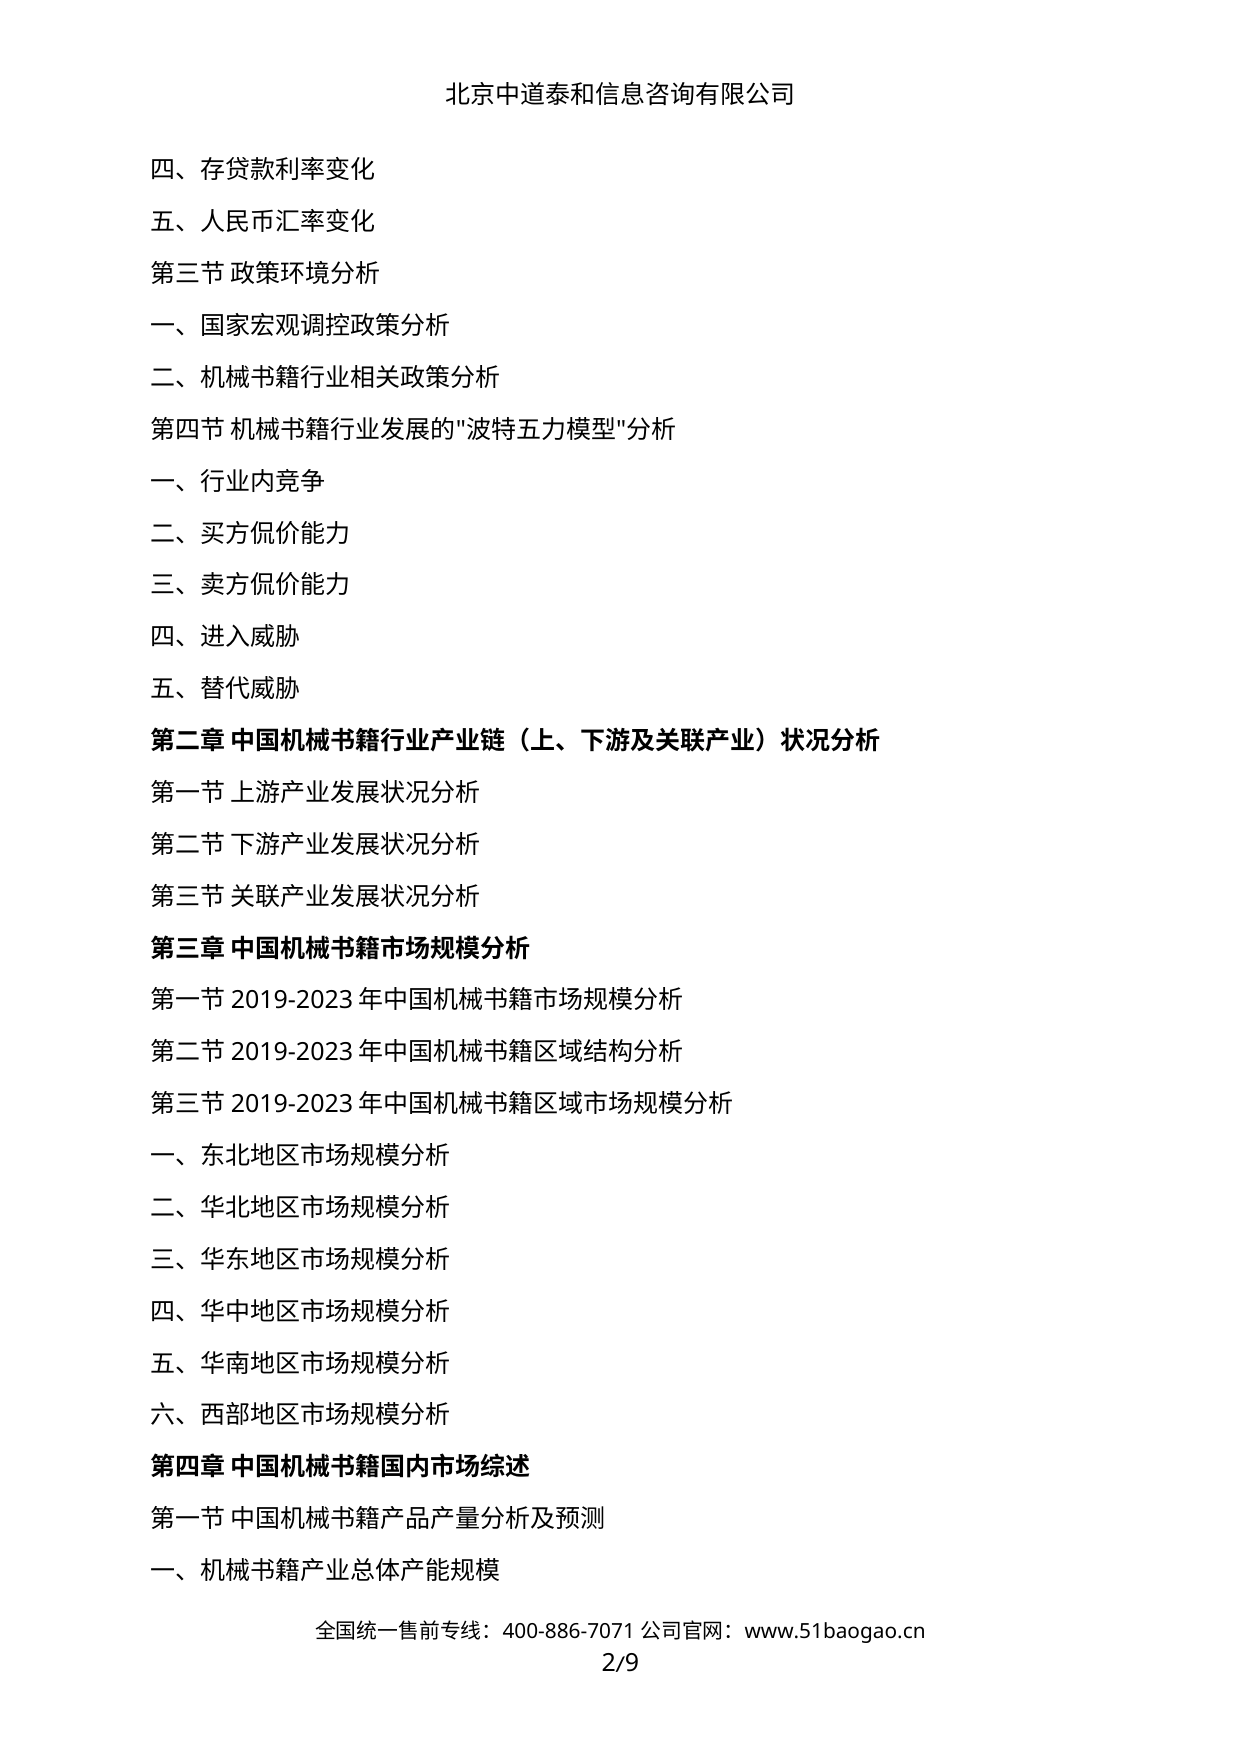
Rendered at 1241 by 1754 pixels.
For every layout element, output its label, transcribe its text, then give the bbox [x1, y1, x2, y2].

text 第四章 中国机械书籍国内市场综述 [150, 1447, 1090, 1483]
text 第二章 中国机械书籍行业产业链（上、下游及关联产业）状况分析 [150, 721, 1090, 757]
text 一、机械书籍产业总体产能规模 [150, 1551, 1090, 1587]
text 第三节 关联产业发展状况分析 [150, 876, 1090, 912]
text 一、国家宏观调控政策分析 [150, 306, 1090, 342]
text 第三章 中国机械书籍市场规模分析 [150, 928, 1090, 964]
text 第二节 2019-2023年中国机械书籍区域结构分析 [150, 1032, 1090, 1068]
text 五、人民币汇率变化 [150, 202, 1090, 238]
text 三、卖方侃价能力 [150, 565, 1090, 601]
text 四、华中地区市场规模分析 [150, 1291, 1090, 1327]
text 二、机械书籍行业相关政策分析 [150, 357, 1090, 394]
text 五、替代威胁 [150, 669, 1090, 705]
text 第一节 上游产业发展状况分析 [150, 772, 1090, 809]
text 二、买方侃价能力 [150, 513, 1090, 549]
text 五、华南地区市场规模分析 [150, 1343, 1090, 1379]
text 一、行业内竞争 [150, 461, 1090, 497]
text 二、华北地区市场规模分析 [150, 1187, 1090, 1224]
text 一、东北地区市场规模分析 [150, 1136, 1090, 1172]
text 六、西部地区市场规模分析 [150, 1395, 1090, 1431]
text 第三节 2019-2023年中国机械书籍区域市场规模分析 [150, 1084, 1090, 1120]
text 第二节 下游产业发展状况分析 [150, 824, 1090, 861]
text 第三节 政策环境分析 [150, 254, 1090, 290]
text 第四节 机械书籍行业发展的"波特五力模型"分析 [150, 409, 1090, 446]
text 第一节 中国机械书籍产品产量分析及预测 [150, 1499, 1090, 1535]
text 三、华东地区市场规模分析 [150, 1239, 1090, 1276]
text 第一节 2019-2023年中国机械书籍市场规模分析 [150, 980, 1090, 1016]
text 四、进入威胁 [150, 617, 1090, 653]
text 四、存贷款利率变化 [150, 150, 1090, 186]
